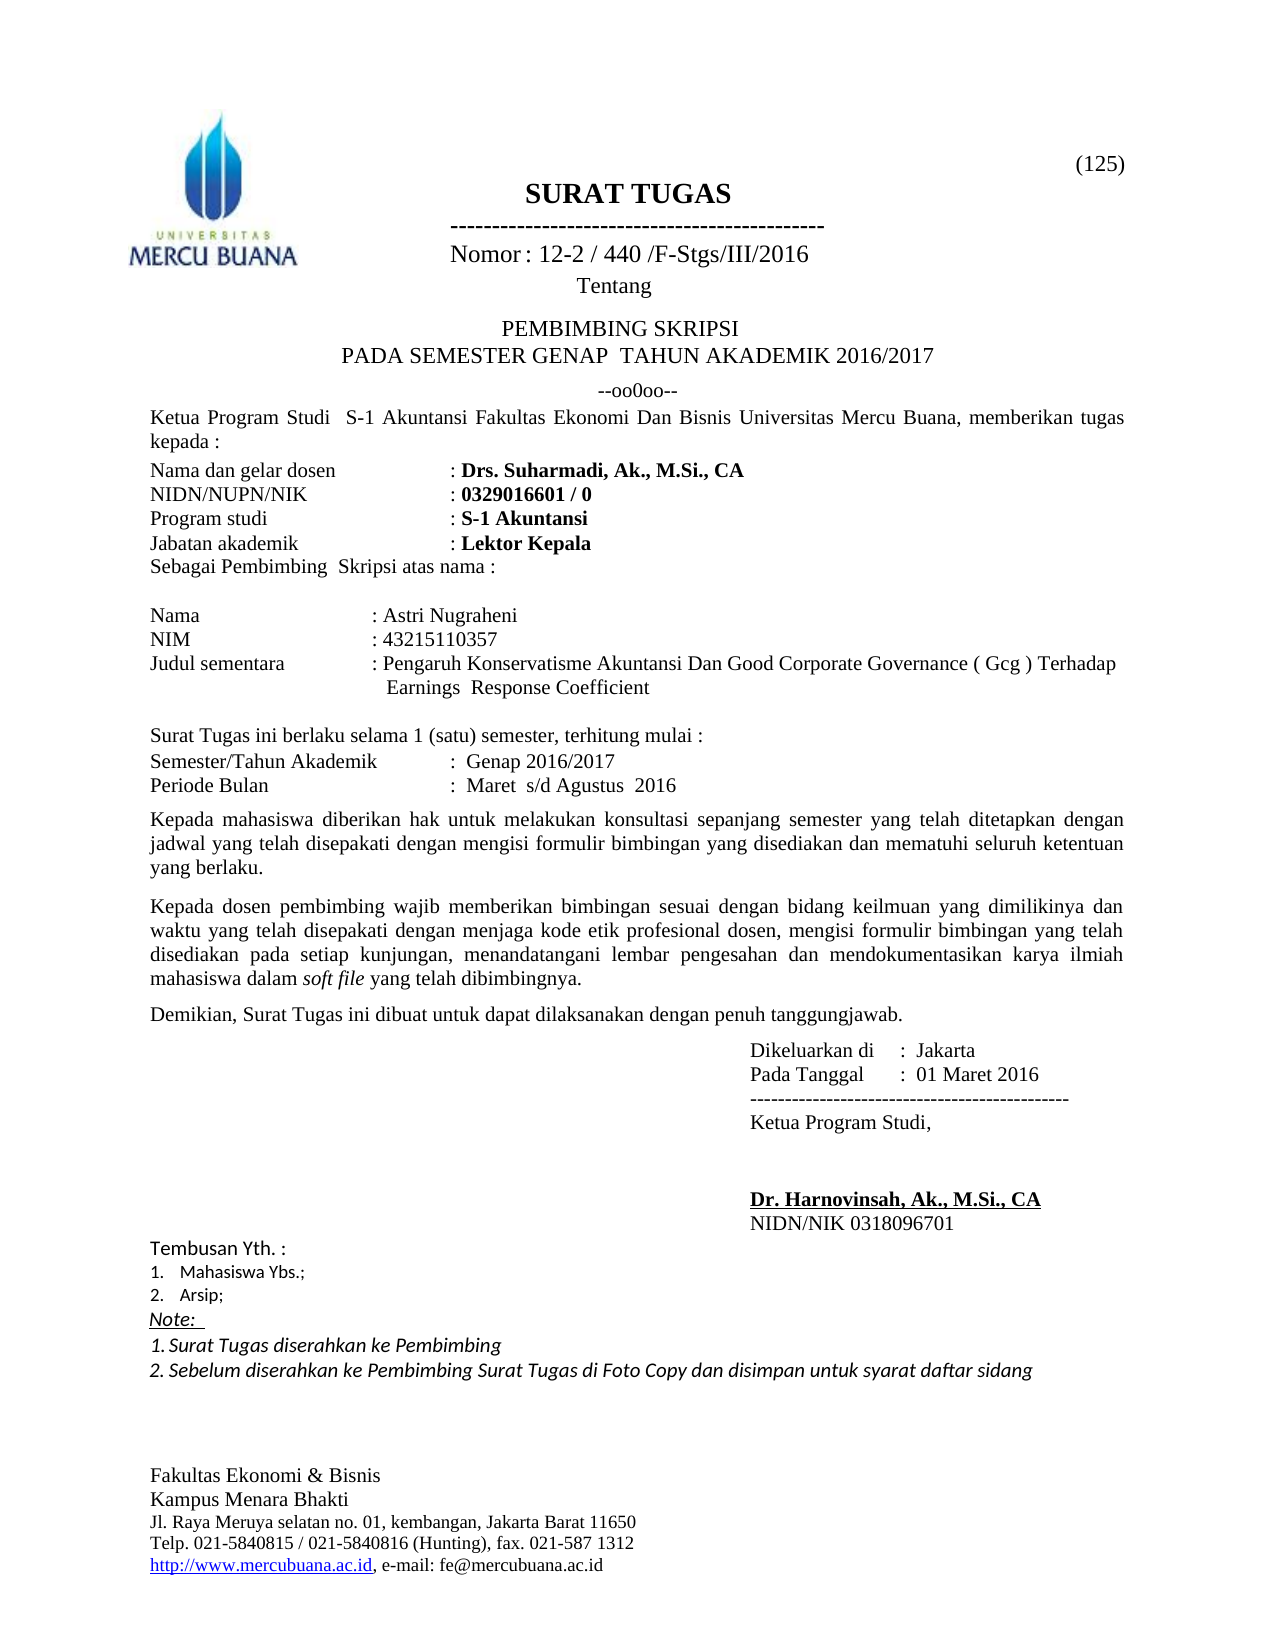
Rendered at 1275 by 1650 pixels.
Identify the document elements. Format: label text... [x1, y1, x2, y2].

text ---------------------------------------------- [150, 1086, 1125, 1110]
text Kepada dosen pembimbing wajib memberikan bimbingan sesuai dengan bidang keilmuan yang dimilikinya dan waktu yang telah disepakati dengan menjaga kode etik profesional dosen, mengisi formulir bimbingan yang telah disediakan pada setiap kunjungan, menandatangani lembar pengesahan dan mendokumentasikan karya ilmiah mahasiswa dalam soft file yang telah dibimbingnya. [150, 894, 1125, 990]
text PEMBIMBING SKRIPSI [450, 315, 1125, 342]
text Ketua Program Studi S-1 Akuntansi Fakultas Ekonomi Dan Bisnis Universitas Mercu Buana, memberikan tugas kepada : [150, 405, 1125, 453]
text Pada Tanggal : 01 Maret 2016 [150, 1062, 1125, 1086]
list Note: [149, 1306, 1125, 1332]
text Jabatan akademik : Lektor Kepala [150, 530, 1125, 554]
text Semester/Tahun Akademik : Genap 2016/2017 [150, 749, 1125, 773]
text Surat Tugas ini berlaku selama 1 (satu) semester, terhitung mulai : [150, 723, 1125, 747]
picture [126, 109, 297, 266]
text Dr. Harnovinsah, Ak., M.Si., CA [150, 1187, 1125, 1211]
text NIDN/NUPN/NIK : 0329016601 / 0 [150, 482, 1125, 506]
list Mahasiswa Ybs.; [150, 1261, 1125, 1283]
list Sebelum diserahkan ke Pembimbing Surat Tugas di Foto Copy dan disimpan untuk syarat daftar sidang [149, 1357, 1125, 1383]
text SURAT TUGAS [297, 176, 1125, 210]
list Arsip; [150, 1283, 1125, 1306]
text --oo0oo-- [150, 378, 1125, 402]
text Nama : Astri Nugraheni [150, 603, 1125, 627]
text Tembusan Yth. : [150, 1235, 1125, 1261]
text Nomor : 12-2 / 440 /F-Stgs/III/2016 [375, 239, 1125, 267]
text Tentang [450, 272, 1125, 298]
text Program studi : S-1 Akuntansi [150, 506, 1125, 530]
text PADA SEMESTER GENAP TAHUN AKADEMIK 2016/2017 [150, 342, 1125, 368]
text Periode Bulan : Maret s/d Agustus 2016 [150, 773, 1125, 797]
text Nama dan gelar dosen : Drs. Suharmadi, Ak., M.Si., CA [150, 458, 1125, 482]
text Sebagai Pembimbing Skripsi atas nama : [150, 554, 1125, 578]
text NIM : 43215110357 [150, 627, 1125, 651]
text Kepada mahasiswa diberikan hak untuk melakukan konsultasi sepanjang semester yang telah ditetapkan dengan jadwal yang telah disepakati dengan mengisi formulir bimbingan yang disediakan dan mematuhi seluruh ketentuan yang berlaku. [150, 807, 1125, 879]
text --------------------------------------------- [375, 210, 1125, 239]
text NIDN/NIK 0318096701 [750, 1211, 1125, 1235]
text (125) [297, 150, 1125, 176]
text Judul sementara : Pengaruh Konservatisme Akuntansi Dan Good Corporate Governance ( Gcg ) Terhadap Earnings Response Coefficient [150, 651, 1125, 699]
text Demikian, Surat Tugas ini dibuat untuk dapat dilaksanakan dengan penuh tanggungjawab. [150, 1002, 1125, 1026]
list Surat Tugas diserahkan ke Pembimbing [150, 1332, 1125, 1357]
text Dikeluarkan di : Jakarta [150, 1038, 1125, 1062]
text Ketua Program Studi, [150, 1110, 1125, 1134]
